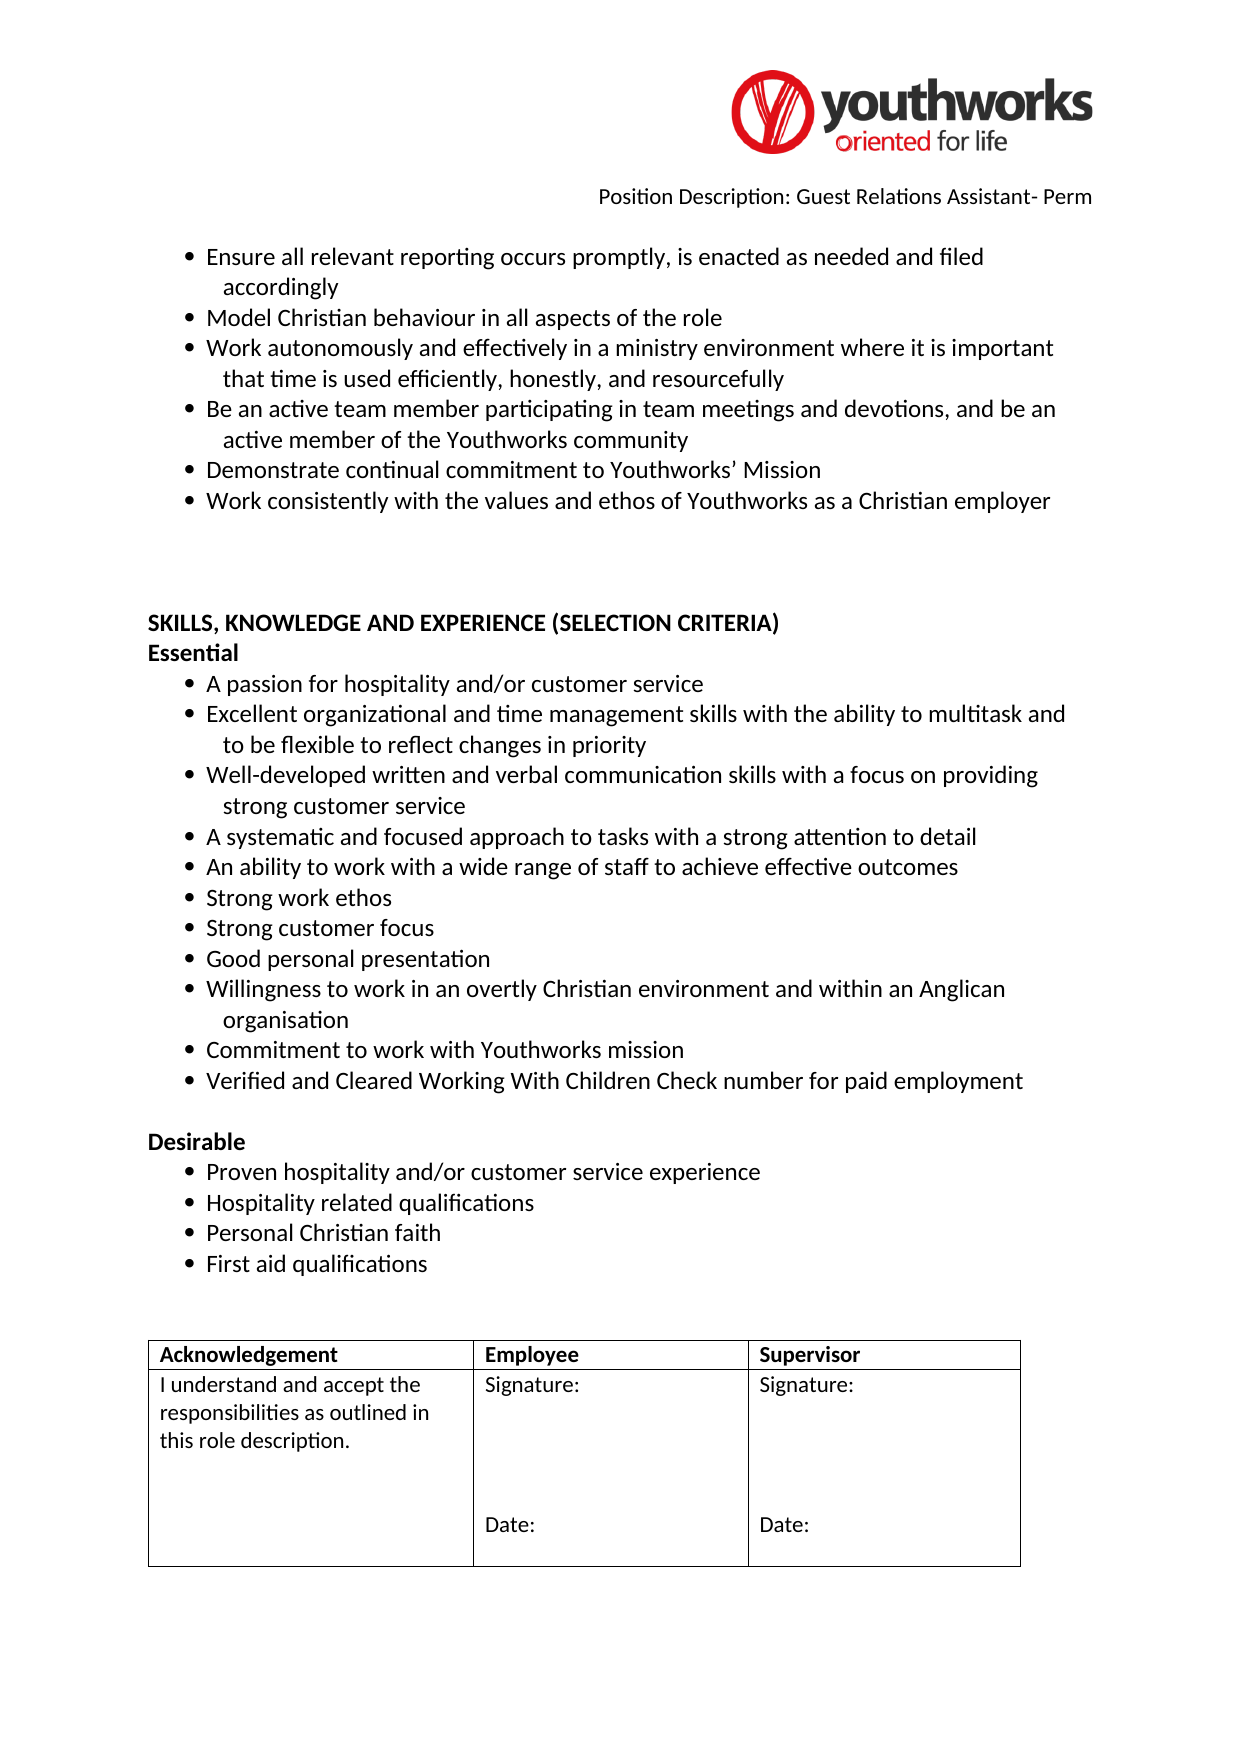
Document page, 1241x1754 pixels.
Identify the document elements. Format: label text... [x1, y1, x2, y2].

list First aid qualifications [185, 1248, 1092, 1278]
list Strong customer focus [185, 912, 1092, 943]
list Verified and Cleared Working With Children Check number for paid employment [185, 1065, 1092, 1095]
list Personal Christian faith [185, 1217, 1092, 1248]
text Desirable [148, 1126, 1092, 1156]
text Essential [148, 638, 1092, 668]
list Excellent organizational and time management skills with the ability to multitask and to be flexible to reflect changes in priority [185, 699, 1092, 760]
list Proven hospitality and/or customer service experience [185, 1156, 1092, 1187]
list Well-developed written and verbal communication skills with a focus on providing strong customer service [185, 760, 1092, 821]
list Ensure all relevant reporting occurs promptly, is enacted as needed and filed accordingly [185, 241, 1092, 302]
text SKILLS, KNOWLEDGE AND EXPERIENCE (SELECTION CRITERIA) [148, 607, 1092, 638]
list Be an active team member participating in team meetings and devotions, and be an active member of the Youthworks community [185, 393, 1092, 454]
table_cell Signature: Date: [474, 1370, 748, 1566]
list Commitment to work with Youthworks mission [185, 1034, 1092, 1065]
list Hospitality related qualifications [185, 1187, 1092, 1217]
table_header Acknowledgement [149, 1341, 473, 1369]
list Good personal presentation [185, 943, 1092, 973]
list Strong work ethos [185, 882, 1092, 912]
list Work consistently with the values and ethos of Youthworks as a Christian employer [185, 485, 1092, 516]
list An ability to work with a wide range of staff to achieve effective outcomes [185, 851, 1092, 882]
list Model Christian behaviour in all aspects of the role [185, 302, 1092, 332]
list Work autonomously and effectively in a ministry environment where it is important that time is used efficiently, honestly, and resourcefully [185, 332, 1092, 393]
table_cell Signature: Date: [749, 1370, 1020, 1566]
list A passion for hospitality and/or customer service [185, 668, 1092, 699]
table_header Supervisor [749, 1341, 1020, 1369]
list Demonstrate continual commitment to Youthworks’ Mission [185, 454, 1092, 485]
list A systematic and focused approach to tasks with a strong attention to detail [185, 821, 1092, 851]
table_cell I understand and accept the responsibilities as outlined in this role description. [149, 1370, 473, 1566]
table_header Employee [474, 1341, 748, 1369]
list Willingness to work in an overtly Christian environment and within an Anglican organisation [185, 973, 1092, 1034]
picture [731, 70, 1093, 154]
